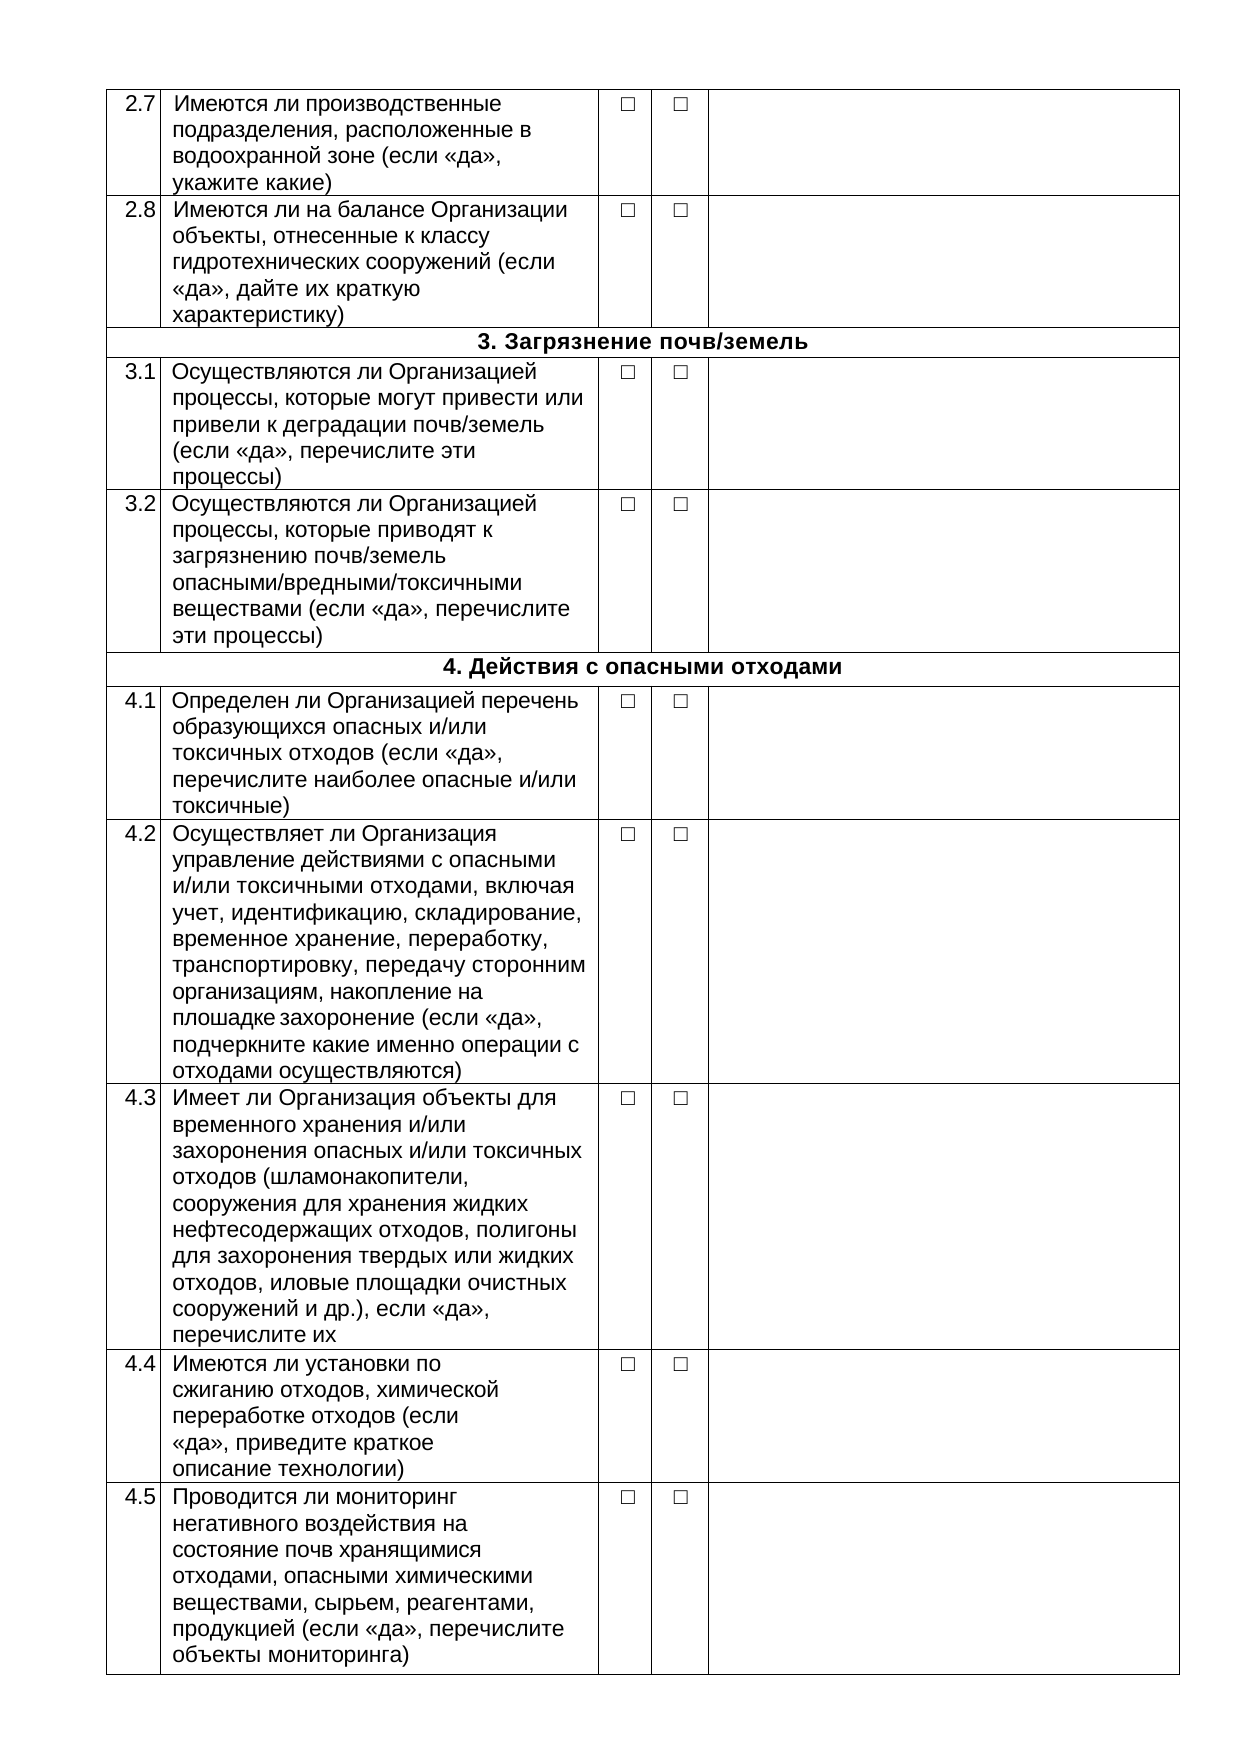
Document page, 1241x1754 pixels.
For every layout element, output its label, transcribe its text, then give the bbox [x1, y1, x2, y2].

table_cell □ [652, 358, 708, 489]
table_cell [709, 820, 1179, 1083]
table_cell □ [599, 820, 651, 1083]
table_cell 4.1 [107, 687, 160, 819]
table_cell [709, 1084, 1179, 1348]
table_cell □ [652, 490, 708, 652]
table_cell □ [652, 196, 708, 327]
table_cell Имеются ли установки по сжиганию отходов, химической переработке отходов (если «да», приведите краткое описание технологии) [161, 1350, 598, 1482]
table_cell □ [599, 196, 651, 327]
table_cell 3. Загрязнение почв/земель [107, 328, 1179, 357]
table_cell [709, 1350, 1179, 1482]
table_cell 4.3 [107, 1084, 160, 1348]
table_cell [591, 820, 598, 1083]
table_cell Определен ли Организацией перечень образующихся опасных и/или токсичных отходов (если «да», перечислите наиболее опасные и/или токсичные) [161, 687, 598, 819]
table_cell [709, 358, 1179, 489]
table_cell [709, 687, 1179, 819]
table_cell [709, 196, 1179, 327]
table_cell Проводится ли мониторинг негативного воздействия на состояние почв хранящимися отходами, опасными химическими веществами, сырьем, реагентами, продукцией (если «да», перечислите объекты мониторинга) [161, 1483, 598, 1674]
table_cell □ [599, 1350, 651, 1482]
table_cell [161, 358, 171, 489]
table_cell 4.5 [107, 1483, 160, 1674]
table_cell [709, 1483, 1179, 1674]
table_cell □ [652, 1483, 708, 1674]
table_cell □ [599, 490, 651, 652]
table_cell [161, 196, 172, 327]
table_cell □ [599, 687, 651, 819]
table_cell □ [652, 687, 708, 819]
table_cell 2.8 [107, 196, 160, 327]
table_cell Осуществляются ли Организацией процессы, которые приводят к загрязнению почв/земель опасными/вредными/токсичными веществами (если «да», перечислите эти процессы) [161, 490, 598, 652]
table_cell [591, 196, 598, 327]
table_cell □ [599, 1483, 651, 1674]
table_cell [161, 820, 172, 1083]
table_cell □ [652, 1084, 708, 1348]
table_cell 3.1 [107, 358, 160, 489]
table_cell 3.2 [107, 490, 160, 652]
table_cell 4.2 [107, 820, 160, 1083]
table_cell □ [599, 90, 651, 194]
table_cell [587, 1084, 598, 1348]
table_cell [709, 490, 1179, 652]
table_cell [709, 90, 1179, 194]
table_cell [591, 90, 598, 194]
table_cell □ [652, 1350, 708, 1482]
table_cell □ [599, 1084, 651, 1348]
table_cell □ [599, 358, 651, 489]
table_cell 4.4 [107, 1350, 160, 1482]
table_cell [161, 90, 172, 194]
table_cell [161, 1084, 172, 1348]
table_cell 2.7 [107, 90, 160, 194]
table_cell □ [652, 820, 708, 1083]
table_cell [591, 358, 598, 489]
table_cell □ [652, 90, 708, 194]
table_cell 4. Действия с опасными отходами [107, 653, 1179, 686]
